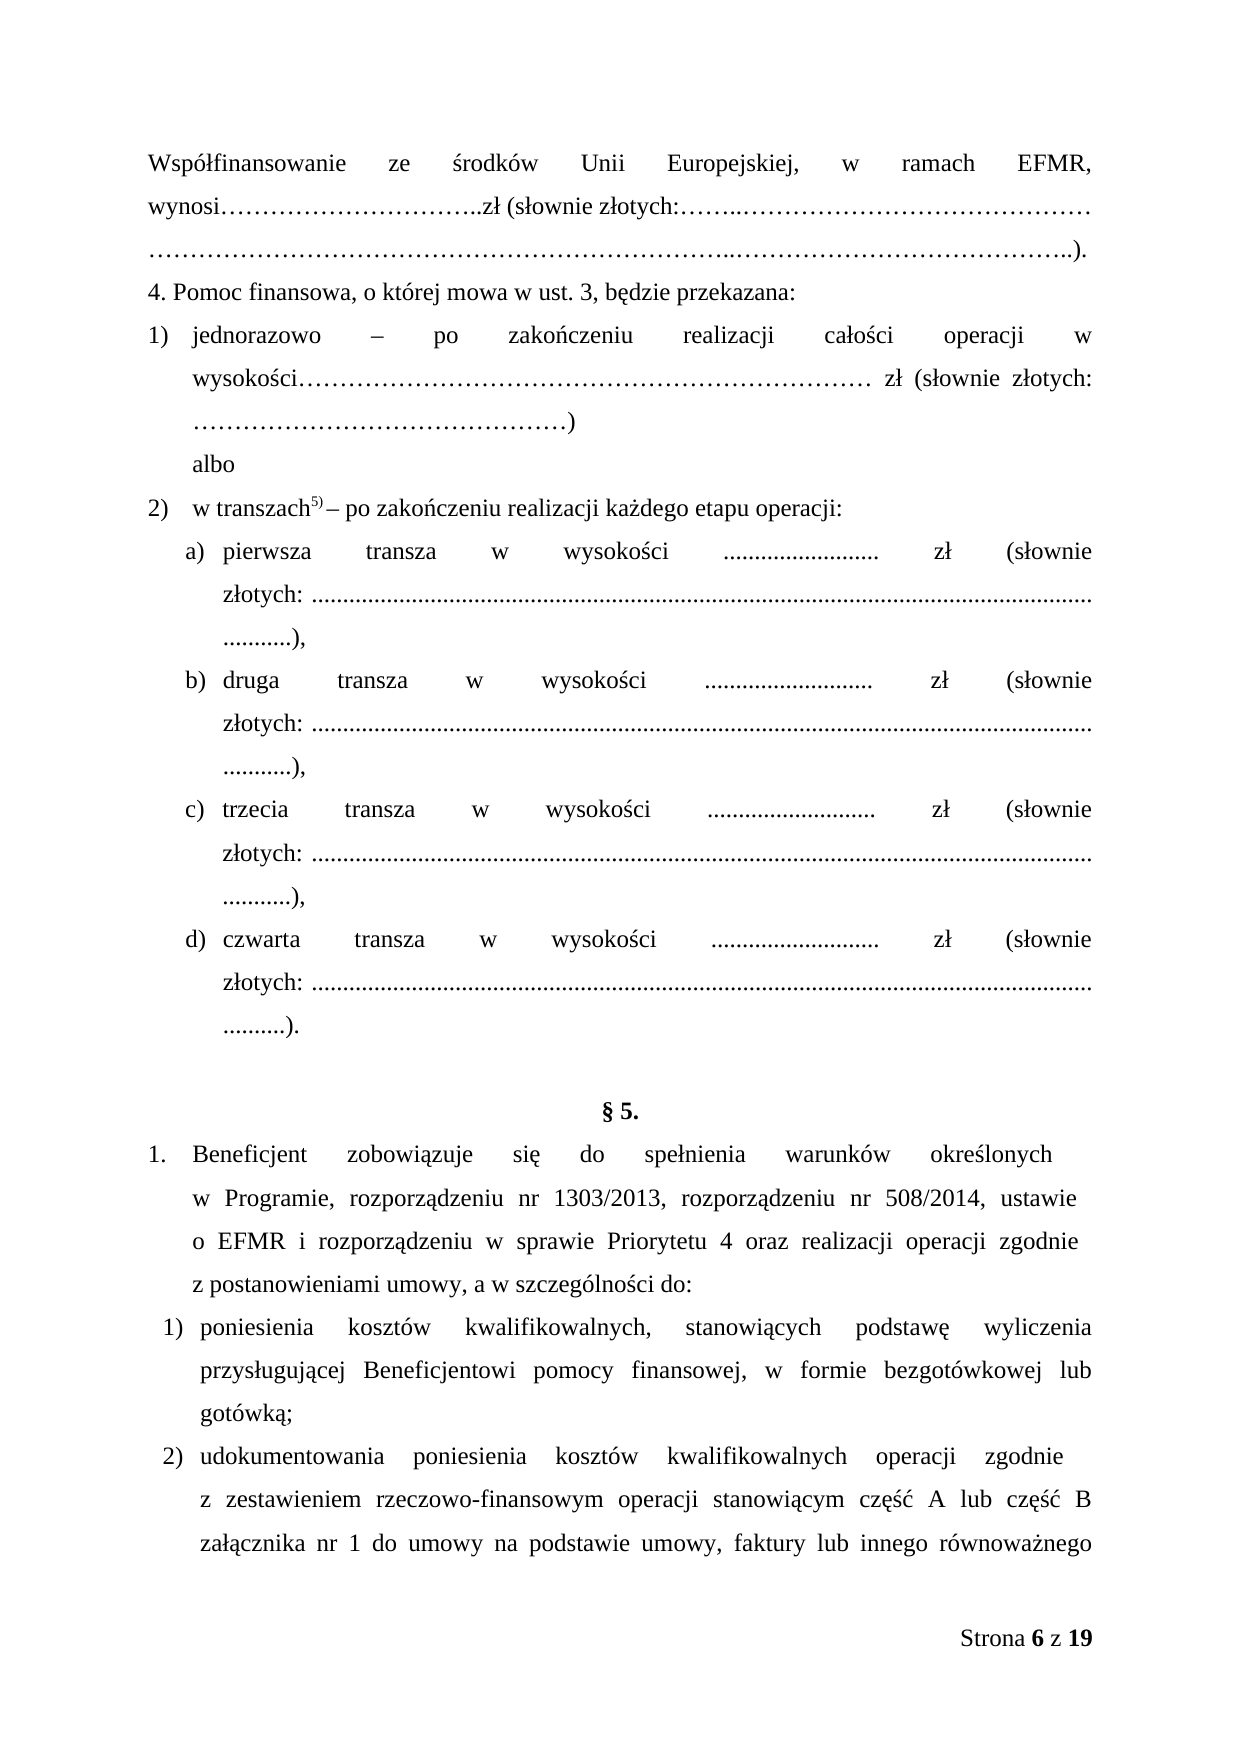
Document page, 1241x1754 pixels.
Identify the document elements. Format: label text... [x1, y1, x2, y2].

text 4. Pomoc finansowa, o której mowa w ust. 3, będzie przekazana: [148, 277, 1092, 306]
list pierwsza transza w wysokości ......................... zł (słownie złotych: ........................................................................................................................................), [185, 536, 1092, 651]
list ……………………………………………………………..…………………………………..). [148, 234, 1092, 263]
list albo [192, 449, 1092, 478]
text § 5. [148, 1096, 1092, 1125]
list w transzach) – po zakończeniu realizacji każdego etapu operacji: [148, 493, 1092, 521]
list Beneficjent zobowiązuje się do spełnienia warunków określonych w Programie, rozporządzeniu nr 1303/2013, rozporządzeniu nr 508/2014, ustawie o EFMR i rozporządzeniu w sprawie Priorytetu 4 oraz realizacji operacji zgodnie z postanowieniami umowy, a w szczególności do: [148, 1139, 1092, 1298]
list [162, 1441, 1092, 1556]
list trzecia transza w wysokości ........................... zł (słownie złotych: ........................................................................................................................................), [185, 794, 1092, 909]
list poniesienia kosztów kwalifikowalnych, stanowiących podstawę wyliczenia przysługującej Beneficjentowi pomocy finansowej, w formie bezgotówkowej lub gotówką; [162, 1312, 1092, 1427]
list czwarta transza w wysokości ........................... zł (słownie złotych: .......................................................................................................................................). [185, 924, 1092, 1039]
text Współfinansowanie ze środków Unii Europejskiej, w ramach EFMR, wynosi…………………………..zł (słownie złotych:……..…………………………………… [148, 148, 1092, 219]
list druga transza w wysokości ........................... zł (słownie złotych: ........................................................................................................................................), [185, 665, 1092, 780]
list jednorazowo – po zakończeniu realizacji całości operacji w wysokości…………………………………………………………… zł (słownie złotych:………………………………………) [148, 320, 1092, 435]
